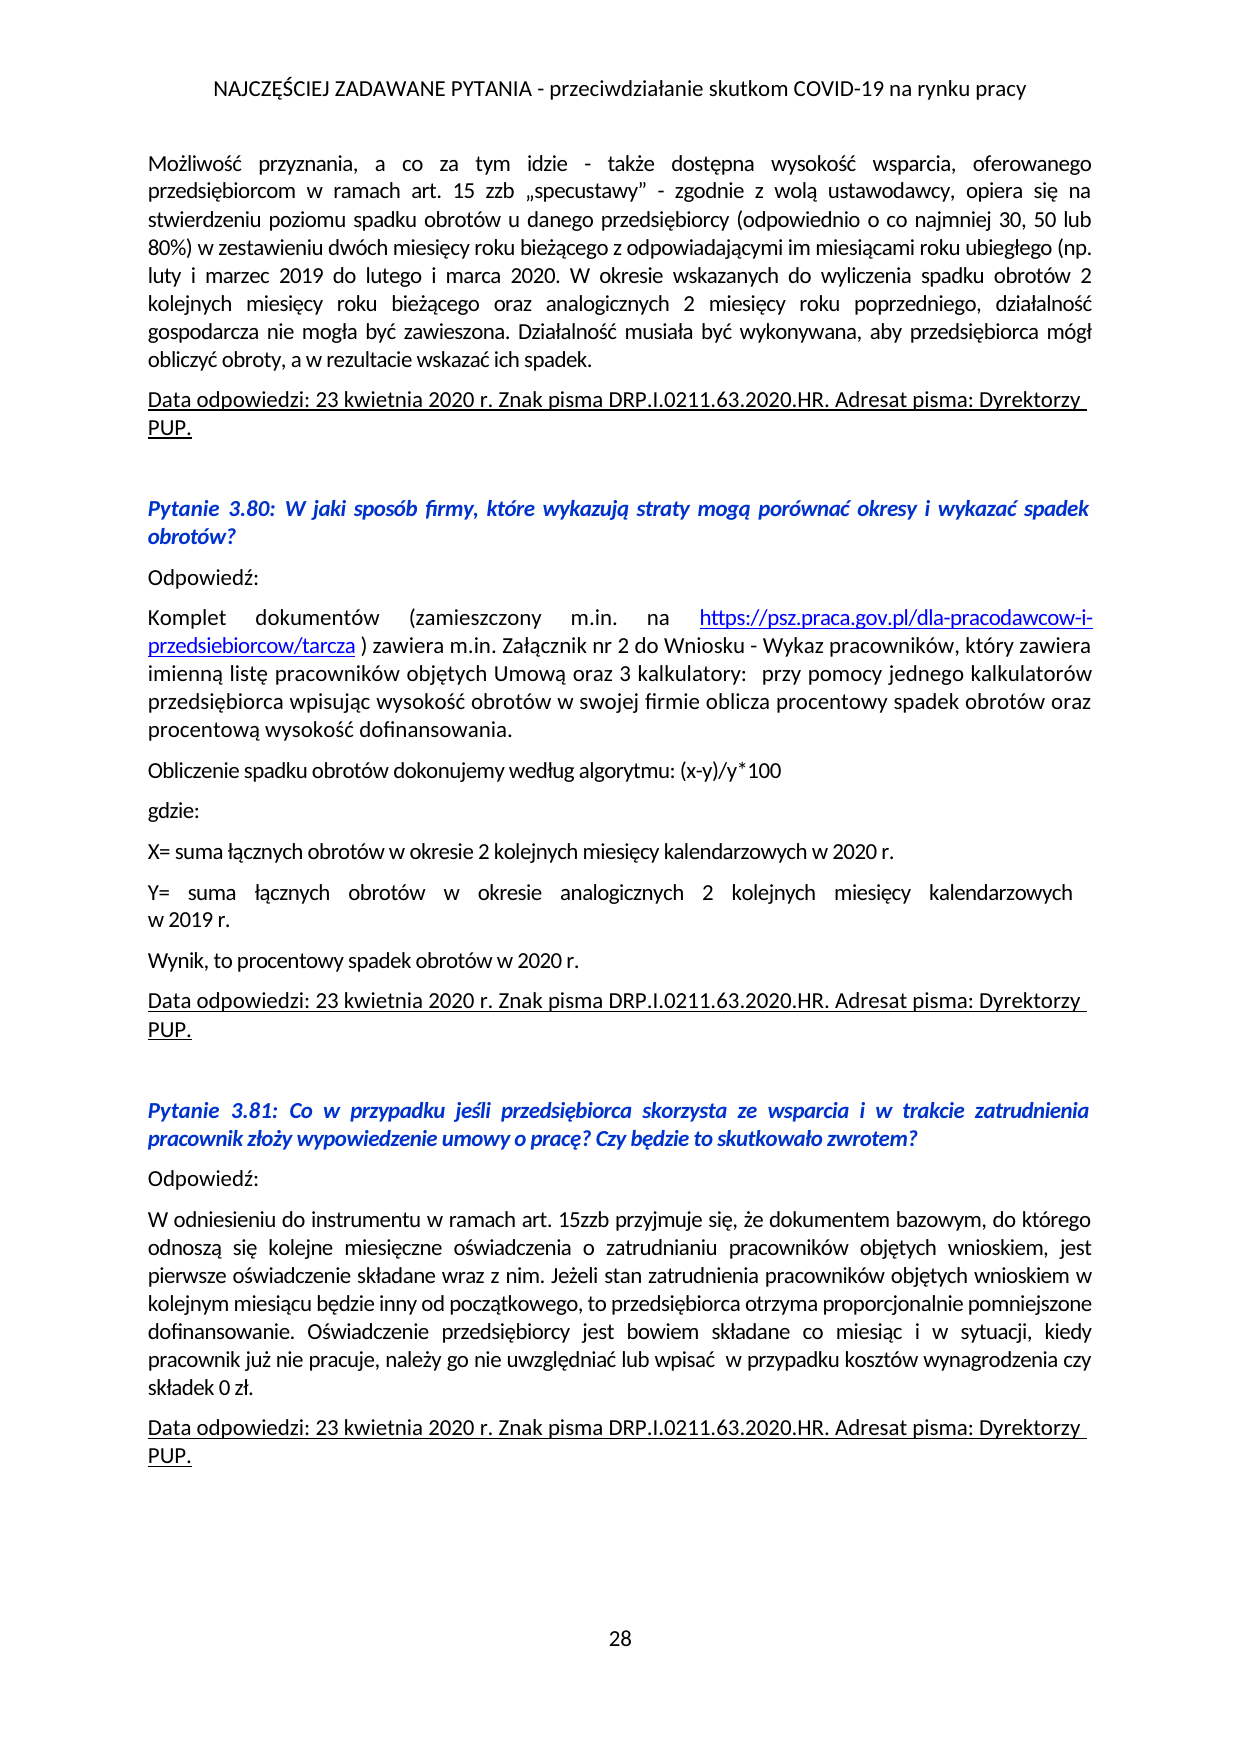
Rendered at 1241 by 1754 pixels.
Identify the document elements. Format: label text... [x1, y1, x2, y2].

text X= suma łącznych obrotów w okresie 2 kolejnych miesięcy kalendarzowych w 2020 r. [148, 837, 1093, 865]
text gdzie: [148, 797, 1093, 824]
list Odpowiedź: [148, 1164, 1093, 1192]
text W odniesieniu do instrumentu w ramach art. 15zzb przyjmuje się, że dokumentem bazowym, do którego odnoszą się kolejne miesięczne oświadczenia o zatrudnianiu pracowników objętych wnioskiem, jest pierwsze oświadczenie składane wraz z nim. Jeżeli stan zatrudnienia pracowników objętych wnioskiem w kolejnym miesiącu będzie inny od początkowego, to przedsiębiorca otrzyma proporcjonalnie pomniejszone dofinansowanie. Oświadczenie przedsiębiorcy jest bowiem składane co miesiąc i w sytuacji, kiedy pracownik już nie pracuje, należy go nie uwzględniać lub wpisać w przypadku kosztów wynagrodzenia czy składek 0 zł. [148, 1205, 1093, 1401]
list Odpowiedź: [148, 563, 1093, 591]
text Obliczenie spadku obrotów dokonujemy według algorytmu: (x-y)/y*100 [148, 756, 1093, 784]
list Data odpowiedzi: 23 kwietnia 2020 r. Znak pisma DRP.I.0211.63.2020.HR. Adresat pisma: Dyrektorzy PUP. [148, 1413, 1093, 1469]
list Data odpowiedzi: 23 kwietnia 2020 r. Znak pisma DRP.I.0211.63.2020.HR. Adresat pisma: Dyrektorzy PUP. [148, 385, 1093, 441]
text Wynik, to procentowy spadek obrotów w 2020 r. [148, 946, 1093, 974]
text Pytanie 3.81: Co w przypadku jeśli przedsiębiorca skorzysta ze wsparcia i w trakcie zatrudnienia pracownik złoży wypowiedzenie umowy o pracę? Czy będzie to skutkowało zwrotem? [148, 1096, 1093, 1152]
text Możliwość przyznania, a co za tym idzie - także dostępna wysokość wsparcia, oferowanego przedsiębiorcom w ramach art. 15 zzb „specustawy” - zgodnie z wolą ustawodawcy, opiera się na stwierdzeniu poziomu spadku obrotów u danego przedsiębiorcy (odpowiednio o co najmniej 30, 50 lub 80%) w zestawieniu dwóch miesięcy roku bieżącego z odpowiadającymi im miesiącami roku ubiegłego (np. luty i marzec 2019 do lutego i marca 2020. W okresie wskazanych do wyliczenia spadku obrotów 2 kolejnych miesięcy roku bieżącego oraz analogicznych 2 miesięcy roku poprzedniego, działalność gospodarcza nie mogła być zawieszona. Działalność musiała być wykonywana, aby przedsiębiorca mógł obliczyć obroty, a w rezultacie wskazać ich spadek. [148, 149, 1093, 373]
text Pytanie 3.80: W jaki sposób firmy, które wykazują straty mogą porównać okresy i wykazać spadek obrotów? [148, 494, 1093, 550]
text Komplet dokumentów (zamieszczony m.in. na https://psz.praca.gov.pl/dla-pracodawcow-i-przedsiebiorcow/tarcza ) zawiera m.in. Załącznik nr 2 do Wniosku - Wykaz pracowników, który zawiera imienną listę pracowników objętych Umową oraz 3 kalkulatory: przy pomocy jednego kalkulatorów przedsiębiorca wpisując wysokość obrotów w swojej firmie oblicza procentowy spadek obrotów oraz procentową wysokość dofinansowania. [148, 603, 1093, 743]
text Y= suma łącznych obrotów w okresie analogicznych 2 kolejnych miesięcy kalendarzowych w 2019 r. [148, 878, 1093, 934]
list Data odpowiedzi: 23 kwietnia 2020 r. Znak pisma DRP.I.0211.63.2020.HR. Adresat pisma: Dyrektorzy PUP. [148, 987, 1093, 1043]
